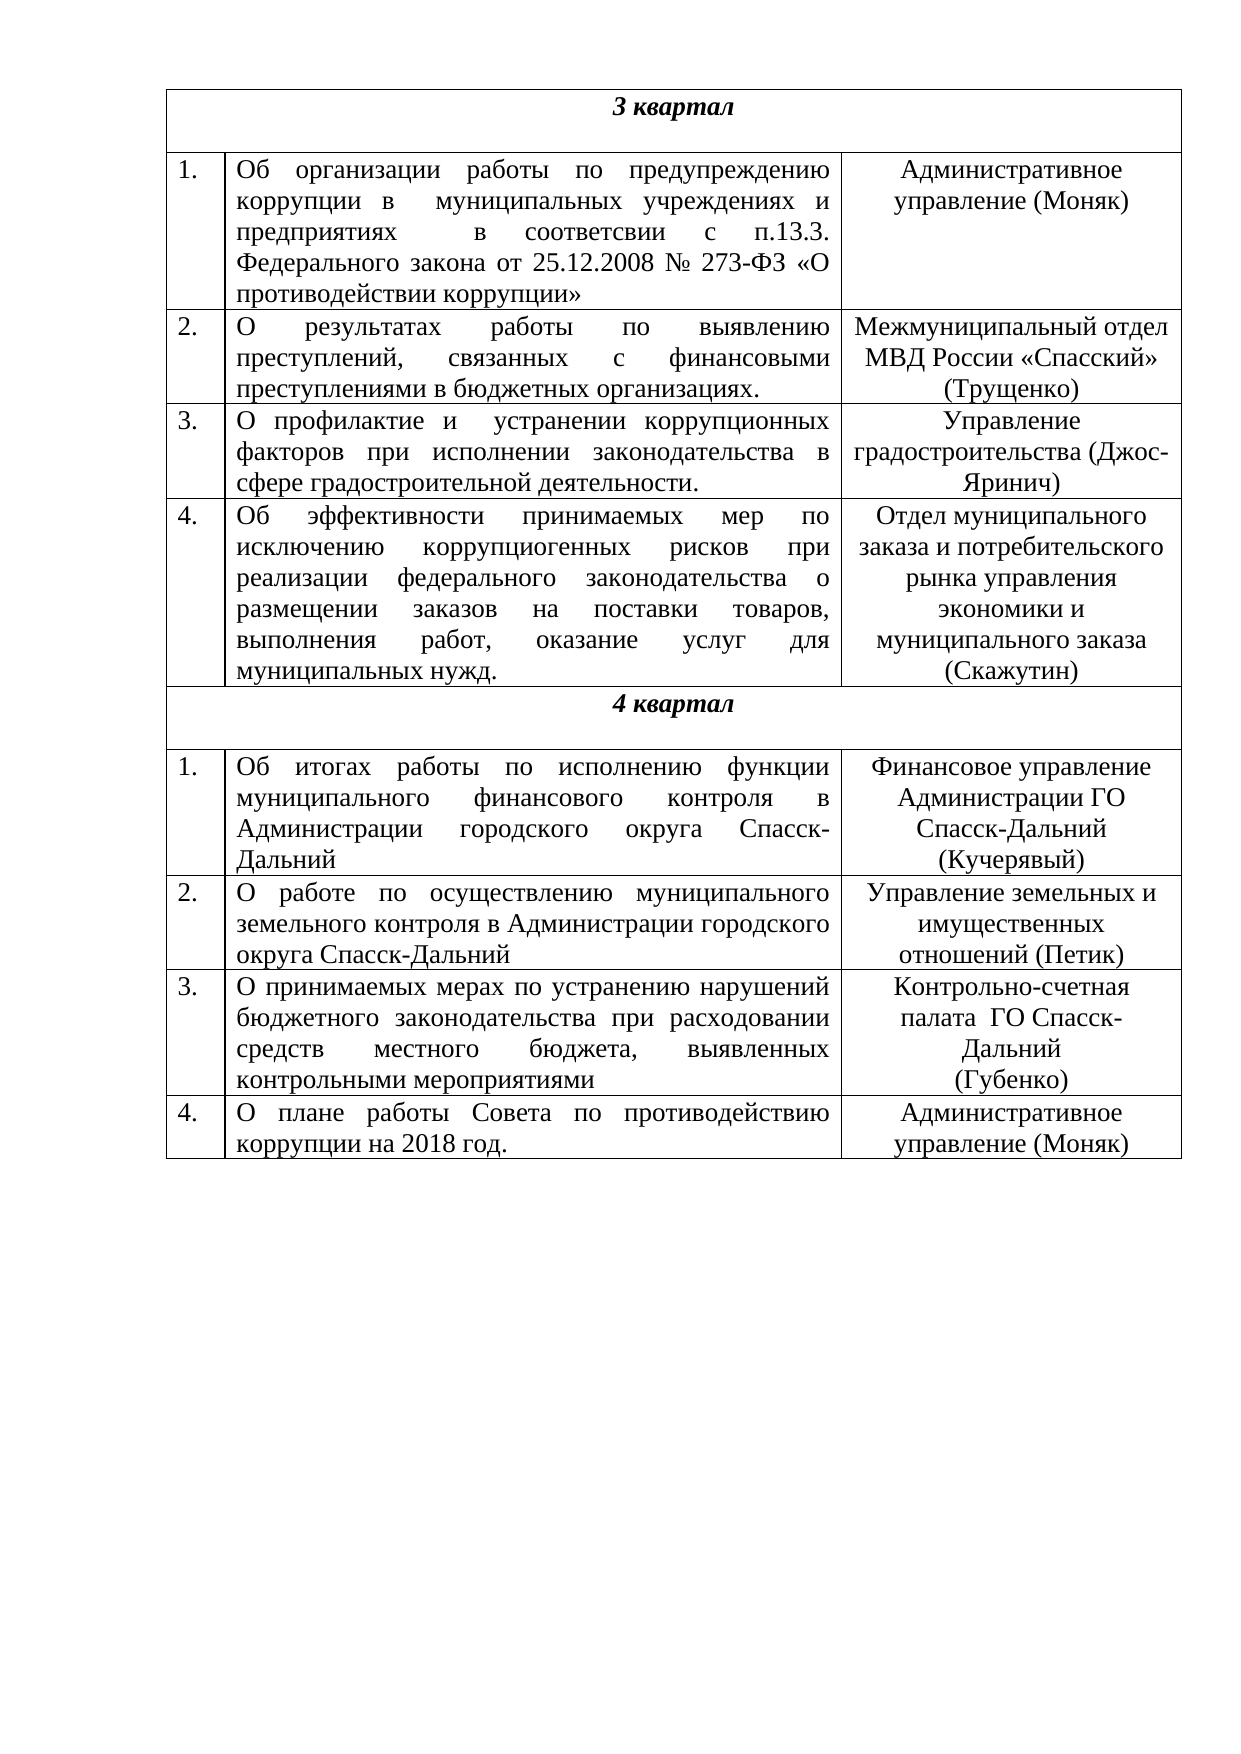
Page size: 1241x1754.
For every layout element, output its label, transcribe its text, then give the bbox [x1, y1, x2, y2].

table_cell Об эффективности принимаемых мер по исключению коррупциогенных рисков при реализации федерального законодательства о размещении заказов на поставки товаров, выполнения работ, оказание услуг для муниципальных нужд. [226, 499, 841, 686]
table_cell Управление градостроительства (Джос-Яринич) [842, 404, 1181, 498]
table_cell 3 квартал [167, 90, 1181, 152]
table_cell Контрольно-счетная палата ГО Спасск-Дальний (Губенко) [842, 970, 1181, 1095]
table_cell 4. [167, 1096, 224, 1158]
table_cell Об организации работы по предупреждению коррупции в муниципальных учреждениях и предприятиях в соответсвии с п.13.3. Федерального закона от 25.12.2008 № 273-ФЗ «О противодействии коррупции» [226, 153, 841, 309]
table_cell Административное управление (Моняк) [842, 153, 1181, 309]
table_cell Административное управление (Моняк) [842, 1096, 1181, 1158]
table_cell О результатах работы по выявлению преступлений, связанных с финансовыми преступлениями в бюджетных организациях. [226, 310, 841, 403]
table_cell 1. [167, 153, 224, 309]
table_cell О принимаемых мерах по устранению нарушений бюджетного законодательства при расходовании средств местного бюджета, выявленных контрольными мероприятиями [226, 970, 841, 1095]
table_cell 2. [167, 310, 224, 403]
table_cell Управление земельных и имущественных отношений (Петик) [842, 876, 1181, 969]
table_cell О плане работы Совета по противодействию коррупции на 2018 год. [226, 1096, 841, 1158]
table_cell 2. [167, 876, 224, 969]
table_cell Межмуниципальный отдел МВД России «Спасский» (Трущенко) [842, 310, 1181, 403]
table_cell 4. [167, 499, 224, 686]
table_cell 3. [167, 970, 224, 1095]
table_cell О профилактие и устранении коррупционных факторов при исполнении законодательства в сфере градостроительной деятельности. [226, 404, 841, 498]
table_cell О работе по осуществлению муниципального земельного контроля в Администрации городского округа Спасск-Дальний [226, 876, 841, 969]
table_cell 1. [167, 750, 224, 874]
table_cell Об итогах работы по исполнению функции муниципального финансового контроля в Администрации городского округа Спасск-Дальний [226, 750, 841, 874]
table_cell Финансовое управление Администрации ГО Спасск-Дальний (Кучерявый) [842, 750, 1181, 874]
table_cell Отдел муниципального заказа и потребительского рынка управления экономики и муниципального заказа (Скажутин) [842, 499, 1181, 686]
table_cell 3. [167, 404, 224, 498]
table_cell 4 квартал [167, 687, 1181, 749]
